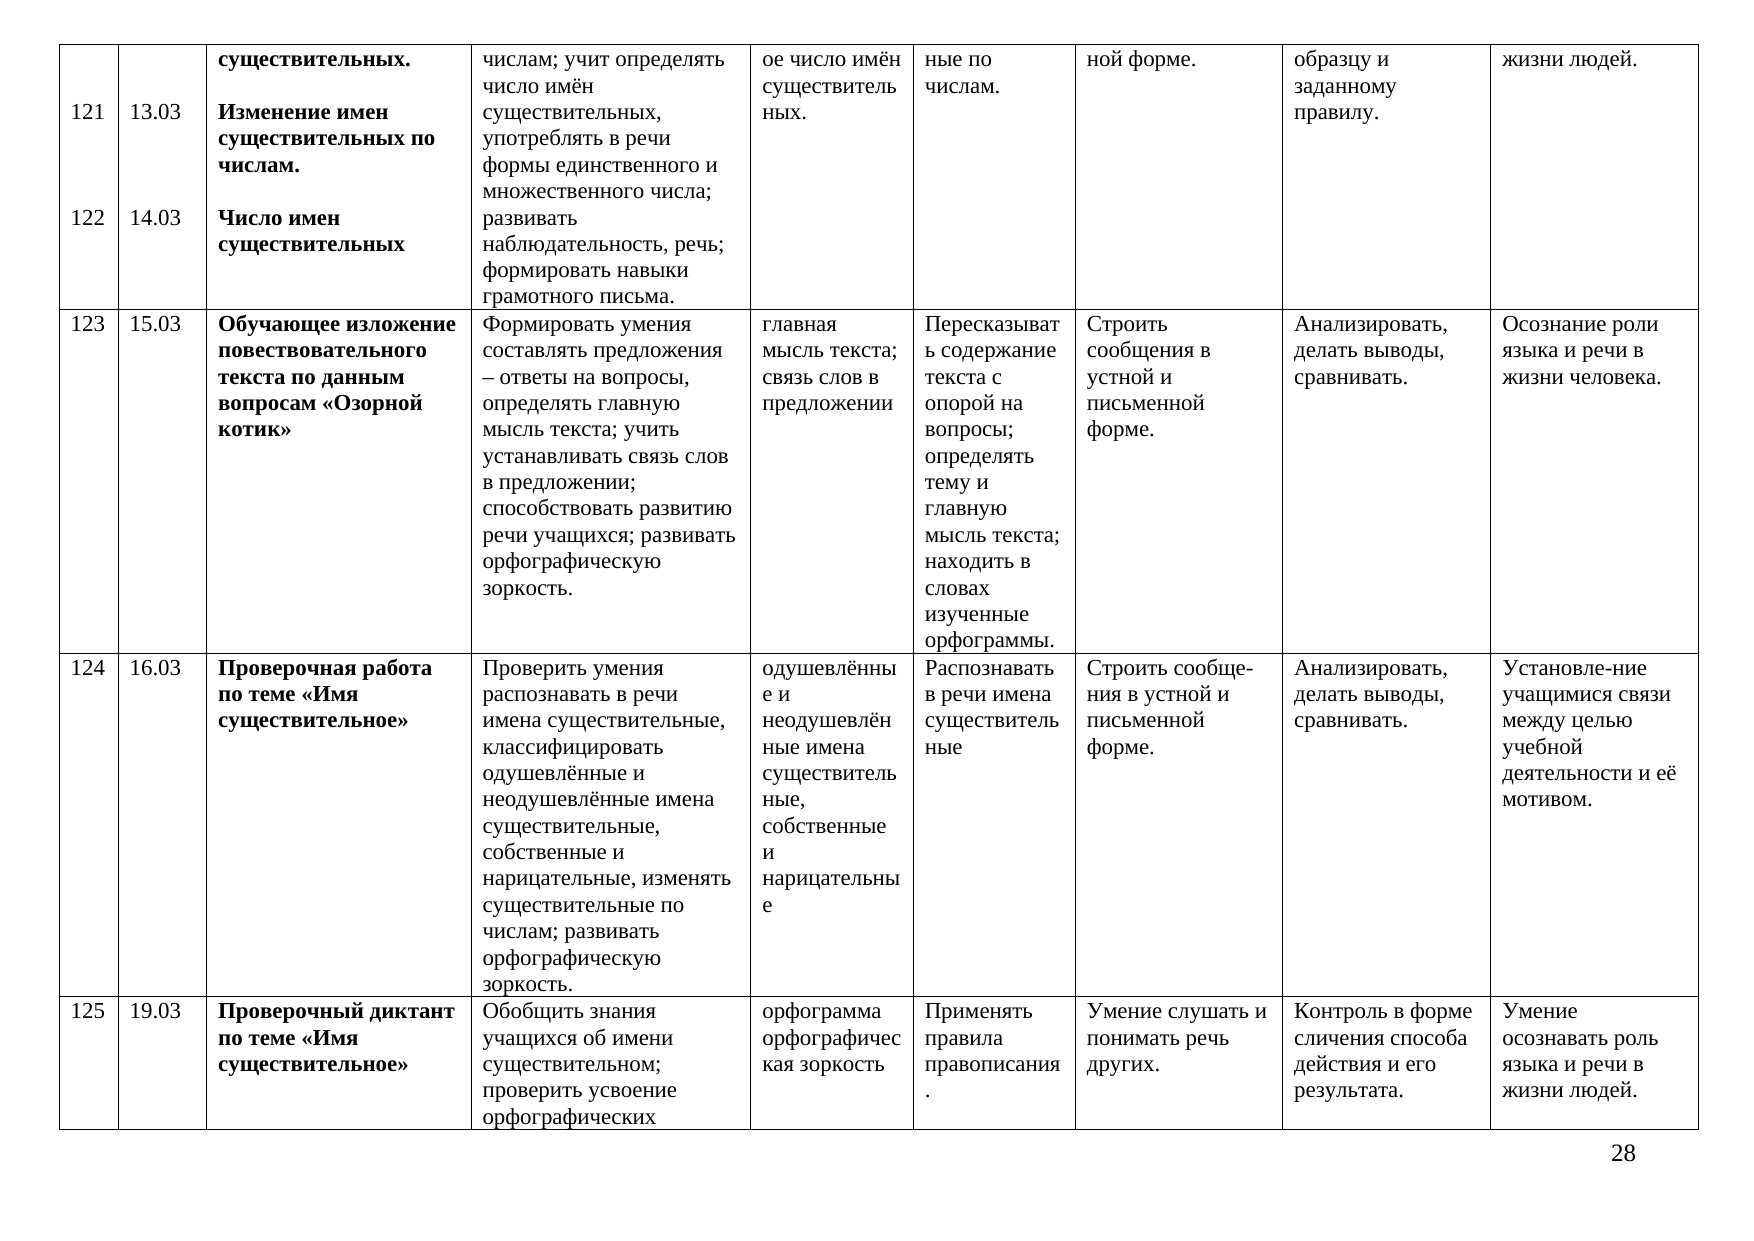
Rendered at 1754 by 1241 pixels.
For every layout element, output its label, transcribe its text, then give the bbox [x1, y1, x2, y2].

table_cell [1076, 45, 1282, 309]
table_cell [751, 997, 913, 1129]
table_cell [914, 997, 1075, 1129]
table_cell 12.03 13.03 14.03 [119, 45, 206, 309]
table_cell Пересказывать содержание текста с опорой на вопросы; определять тему и главную мысль текста; находить в словах изученные орфограммы. [914, 310, 1075, 653]
table_cell Проверочная работа по теме «Имя существительное» [207, 654, 471, 996]
table_cell Обучающее изложение повествовательного текста по данным вопросам «Озорной котик» [207, 310, 471, 653]
table_cell Установле-ние учащимися связи между целью учебной деятельности и её мотивом. [1491, 654, 1698, 996]
table_cell 125 [60, 997, 118, 1129]
table_cell Проверить умения распознавать в речи имена существительные, классифицировать одушевлённые и неодушевлённые имена существительные, собственные и нарицательные, изменять существительные по числам; развивать орфографическую зоркость. [472, 654, 750, 996]
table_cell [207, 997, 471, 1129]
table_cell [472, 45, 750, 309]
table_cell 15.03 [119, 310, 206, 653]
table_cell одушевлённые и неодушевлённые имена существительные, собственные и нарицательные [751, 654, 913, 996]
table_cell Строить сообщения в устной и письменной форме. [1076, 310, 1282, 653]
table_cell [207, 45, 471, 309]
table_cell 123 [60, 310, 118, 653]
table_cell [1283, 997, 1490, 1129]
table_cell 124 [60, 654, 118, 996]
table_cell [472, 997, 750, 1129]
table_cell Осознание роли языка и речи в жизни человека. [1491, 310, 1698, 653]
table_cell Распознавать в речи имена существительные [914, 654, 1075, 996]
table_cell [751, 45, 913, 309]
table_cell 120 121 122 [60, 45, 118, 309]
table_cell Анализировать, делать выводы, сравнивать. [1283, 654, 1490, 996]
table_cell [1491, 45, 1698, 309]
table_cell 19.03 [119, 997, 206, 1129]
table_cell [914, 45, 1075, 309]
table_cell главная мысль текста; связь слов в предложении [751, 310, 913, 653]
table_cell Анализировать, делать выводы, сравнивать. [1283, 310, 1490, 653]
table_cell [1283, 45, 1490, 309]
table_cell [1076, 997, 1282, 1129]
table_cell 16.03 [119, 654, 206, 996]
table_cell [1491, 997, 1698, 1129]
table_cell Строить сообще-ния в устной и письменной форме. [1076, 654, 1282, 996]
table_cell Формировать умения составлять предложения – ответы на вопросы, определять главную мысль текста; учить устанавливать связь слов в предложении; способствовать развитию речи учащихся; развивать орфографическую зоркость. [472, 310, 750, 653]
